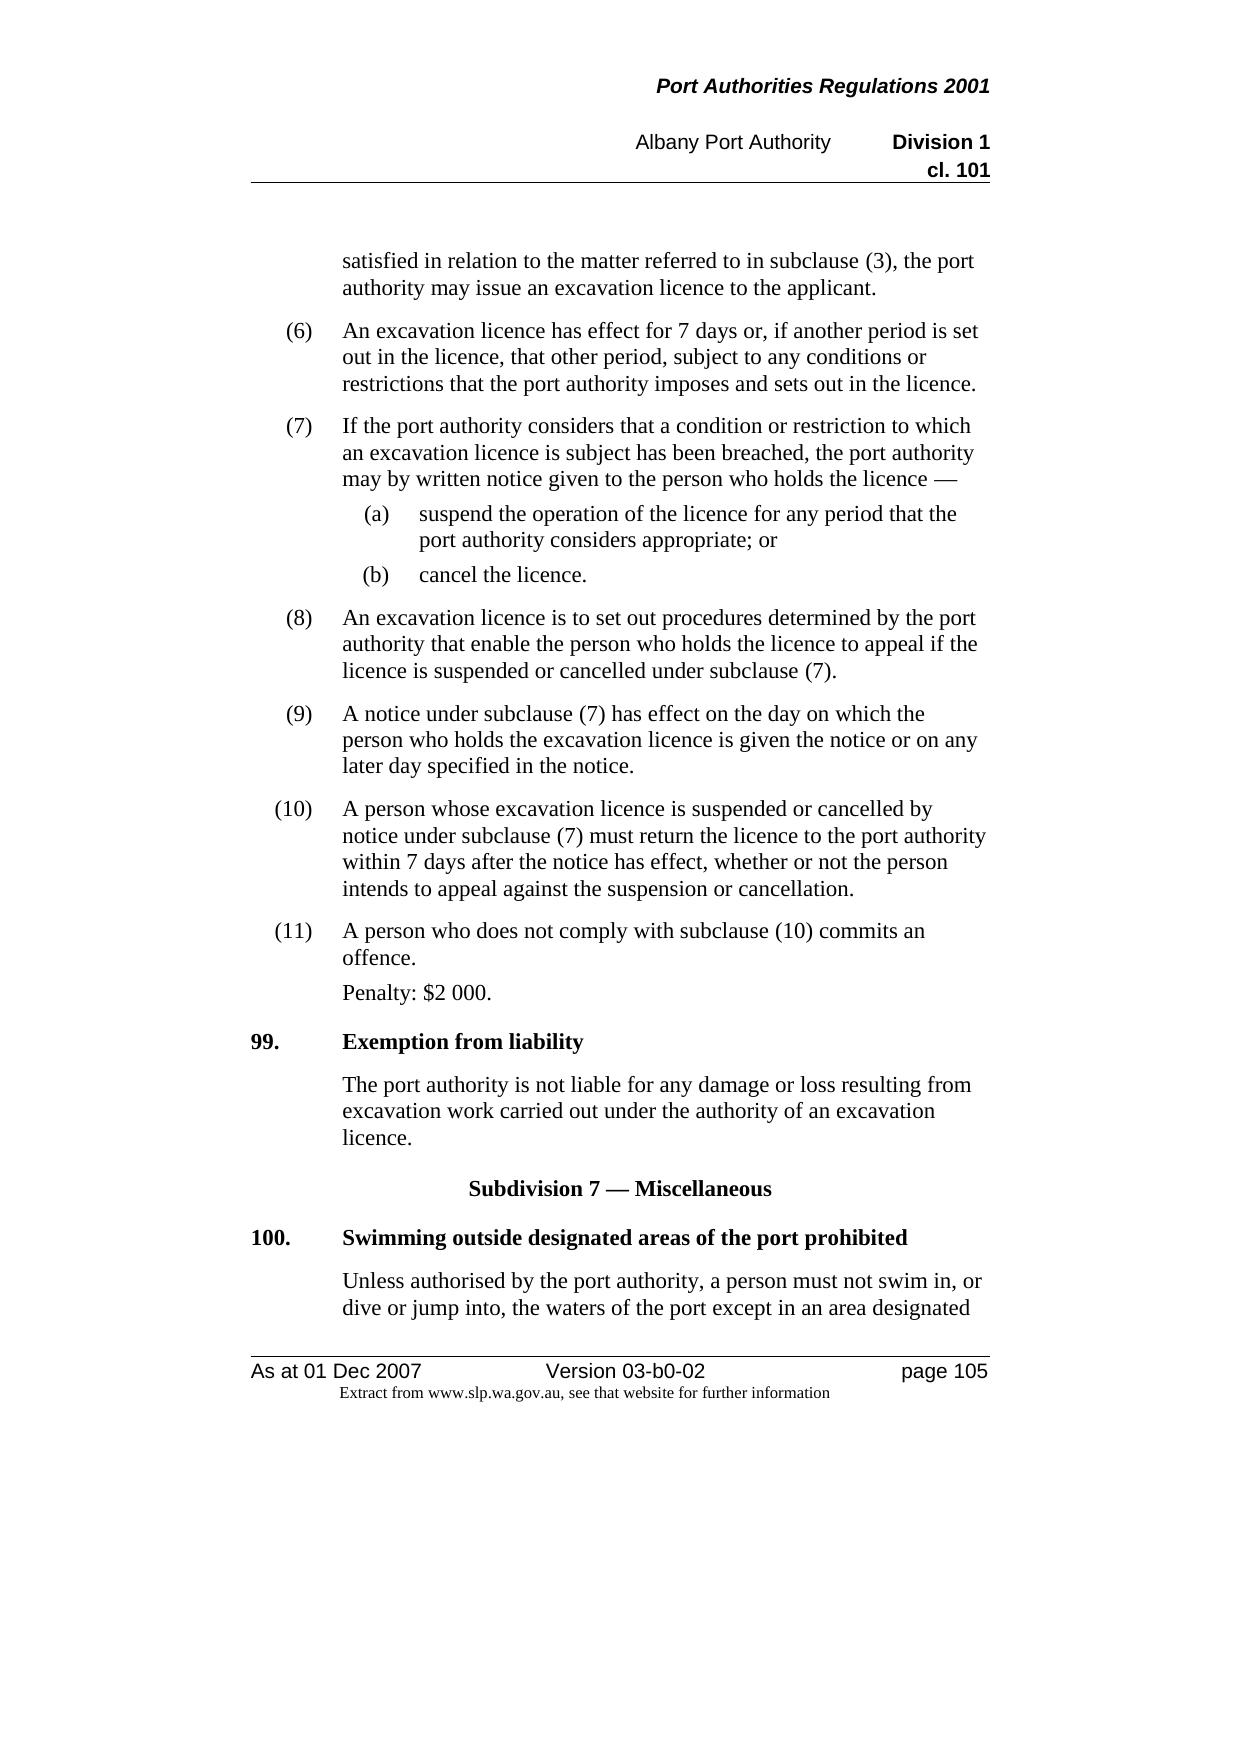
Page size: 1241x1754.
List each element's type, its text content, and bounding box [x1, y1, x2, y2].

text The port authority is not liable for any damage or loss resulting from excavation work carried out under the authority of an excavation licence. [251, 1071, 990, 1150]
text (8) An excavation licence is to set out procedures determined by the port authority that enable the person who holds the licence to appeal if the licence is suspended or cancelled under subclause (7). [251, 604, 990, 683]
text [251, 1267, 990, 1320]
subtitle 100. Swimming outside designated areas of the port prohibited [251, 1224, 990, 1251]
text Penalty: $2 000. [251, 979, 990, 1005]
text (10) A person whose excavation licence is suspended or cancelled by notice under subclause (7) must return the licence to the port authority within 7 days after the notice has effect, whether or not the person intends to appeal against the suspension or cancellation. [251, 796, 990, 901]
text (7) If the port authority considers that a condition or restriction to which an excavation licence is subject has been breached, the port authority may by written notice given to the person who holds the licence — [251, 413, 990, 492]
subtitle Subdivision 7 — Miscellaneous [251, 1175, 990, 1201]
text (a) suspend the operation of the licence for any period that the port authority considers appropriate; or [251, 500, 990, 553]
subtitle 99. Exemption from liability [251, 1028, 990, 1054]
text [251, 247, 990, 300]
text (11) A person who does not comply with subclause (10) commits an offence. [251, 918, 990, 970]
text (b) cancel the licence. [251, 561, 990, 587]
text (6) An excavation licence has effect for 7 days or, if another period is set out in the licence, that other period, subject to any conditions or restrictions that the port authority imposes and sets out in the licence. [251, 317, 990, 396]
text (9) A notice under subclause (7) has effect on the day on which the person who holds the excavation licence is given the notice or on any later day specified in the notice. [251, 700, 990, 779]
